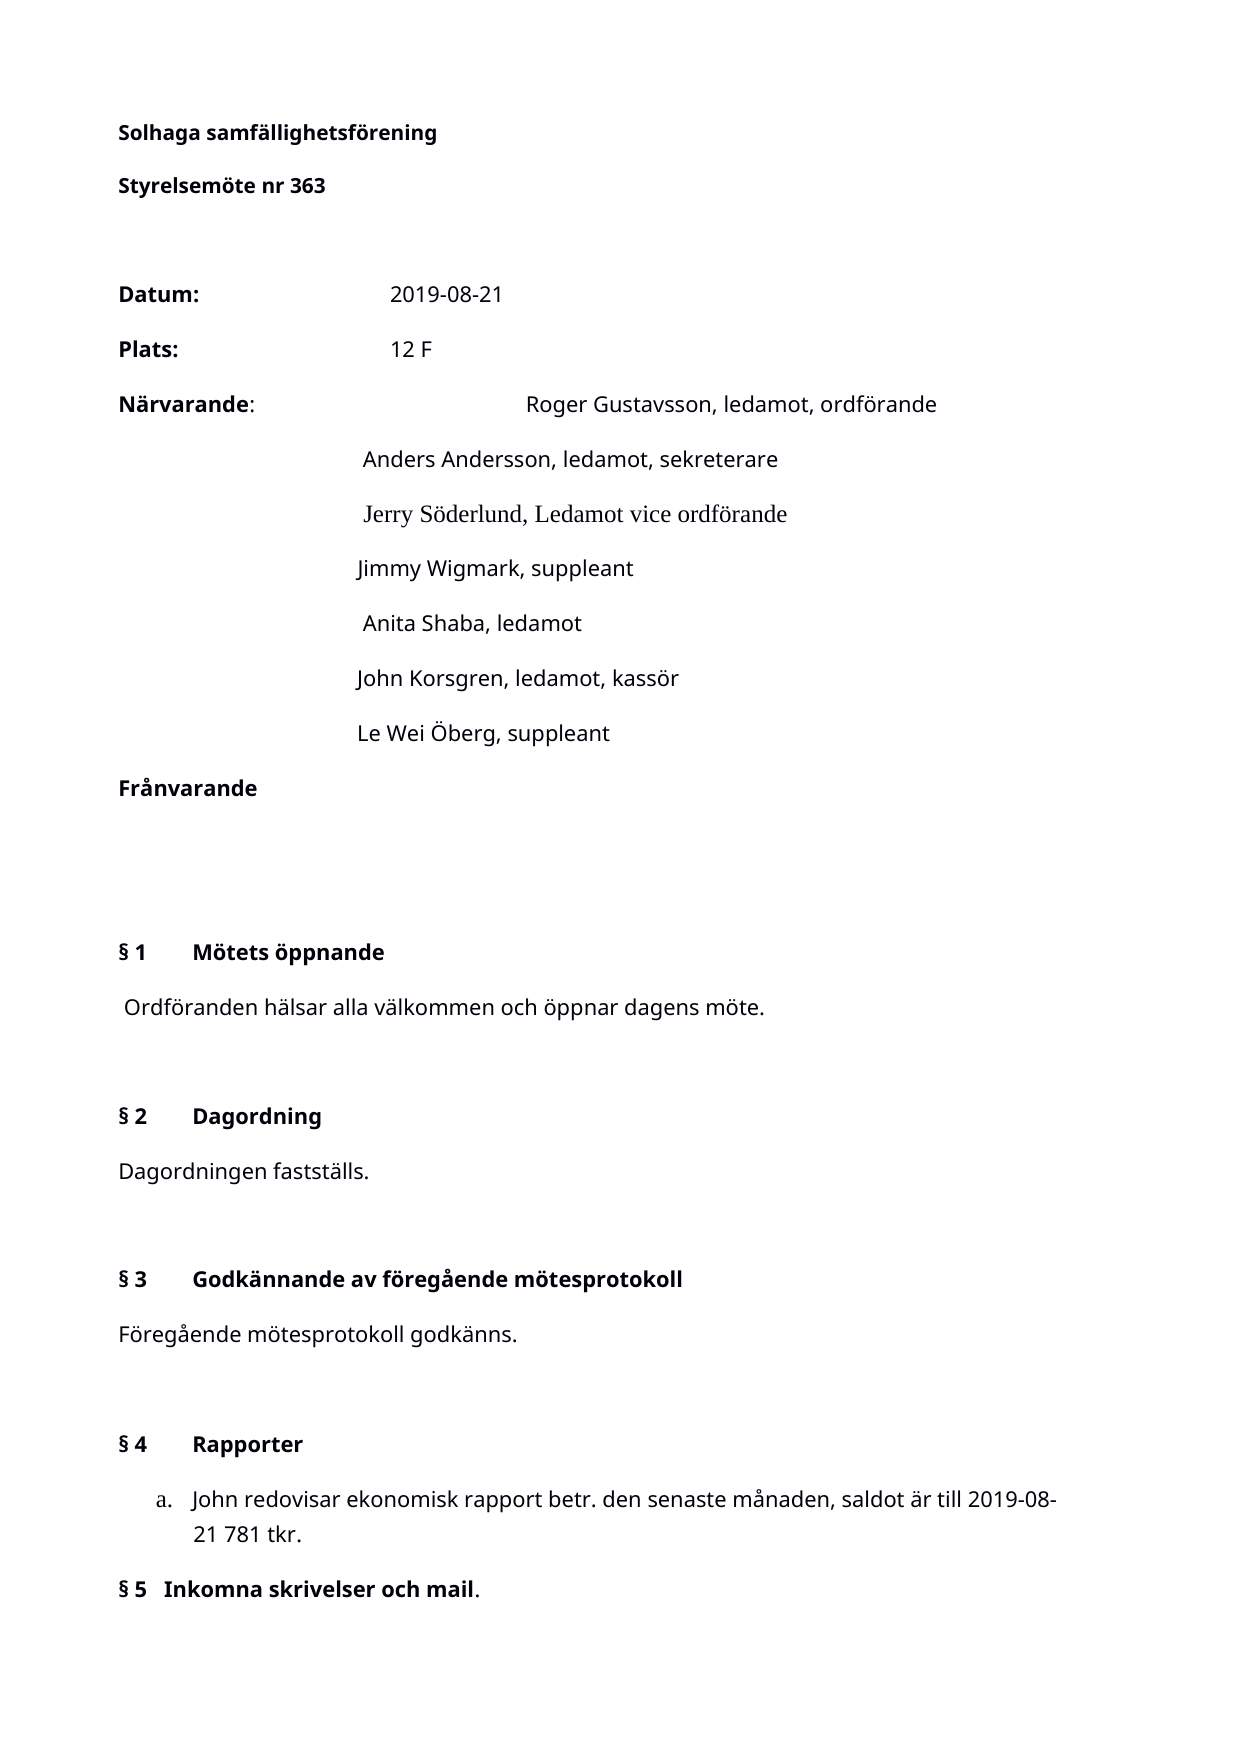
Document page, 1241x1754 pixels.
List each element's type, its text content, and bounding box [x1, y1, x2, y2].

text Frånvarande [118, 773, 1122, 803]
text Ordföranden hälsar alla välkommen och öppnar dagens möte. [118, 992, 1122, 1022]
text Anita Shaba, ledamot [118, 608, 1122, 638]
text Närvarande: Roger Gustavsson, ledamot, ordförande [118, 389, 1122, 419]
list John redovisar ekonomisk rapport betr. den senaste månaden, saldot är till 2019-08-21 781 tkr. [156, 1484, 1122, 1548]
text § 2 Dagordning [118, 1101, 1122, 1130]
text Datum: 2019-08-21 [118, 279, 1122, 309]
text § 3 Godkännande av föregående mötesprotokoll [118, 1264, 1122, 1294]
text Le Wei Öberg, suppleant [118, 718, 1122, 748]
text Jerry Söderlund, Ledamot vice ordförande [118, 499, 1122, 528]
text Jimmy Wigmark, suppleant [118, 553, 1122, 583]
text § 4 Rapporter [118, 1429, 1122, 1459]
text Dagordningen fastställs. [118, 1156, 1122, 1185]
text Anders Andersson, ledamot, sekreterare [118, 444, 1122, 474]
text Föregående mötesprotokoll godkänns. [118, 1319, 1122, 1349]
text § 5 Inkomna skrivelser och mail. [118, 1574, 1122, 1603]
text Plats: 12 F [118, 334, 1122, 364]
text John Korsgren, ledamot, kassör [118, 663, 1122, 693]
text § 1 Mötets öppnande [118, 937, 1122, 967]
